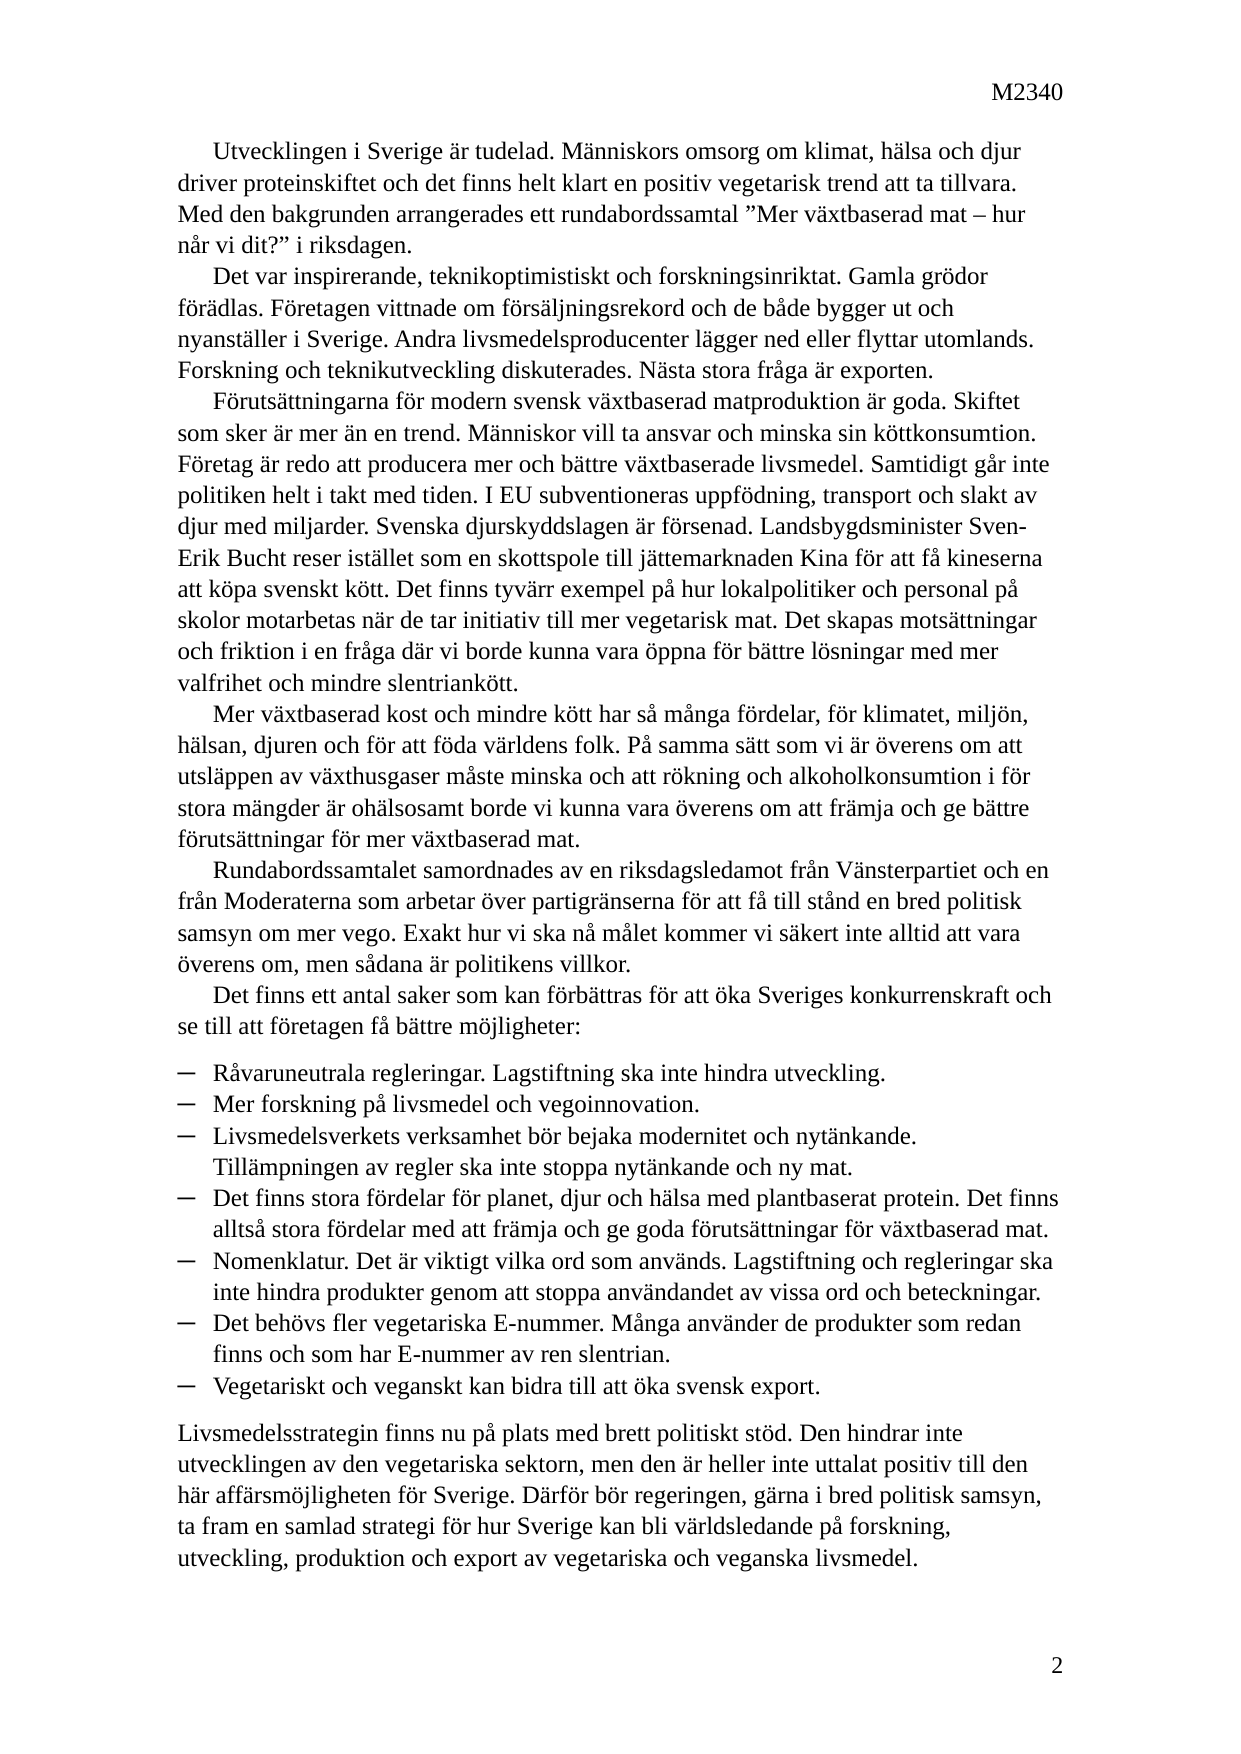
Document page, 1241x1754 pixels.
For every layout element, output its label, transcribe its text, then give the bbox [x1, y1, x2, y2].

text Rundabordssamtalet samordnades av en riksdagsledamot från Vänsterpartiet och en från Moderaterna som arbetar över partigränserna för att få till stånd en bred politisk samsyn om mer vego. Exakt hur vi ska nå målet kommer vi säkert inte alltid att vara överens om, men sådana är politikens villkor. [177, 853, 1063, 978]
list Vegetariskt och veganskt kan bidra till att öka svensk export. [177, 1368, 1063, 1399]
list Det finns stora fördelar för planet, djur och hälsa med plantbaserat protein. Det finns alltså stora fördelar med att främja och ge goda förutsättningar för växtbaserad mat. [177, 1181, 1063, 1243]
text Livsmedelsstrategin finns nu på plats med brett politiskt stöd. Den hindrar inte utvecklingen av den vegetariska sektorn, men den är heller inte uttalat positiv till den här affärsmöjligheten för Sverige. Därför bör regeringen, gärna i bred politisk samsyn, ta fram en samlad strategi för hur Sverige kan bli världsledande på forskning, utveckling, produktion och export av vegetariska och veganska livsmedel. [177, 1415, 1063, 1571]
text Det var inspirerande, teknikoptimistiskt och forskningsinriktat. Gamla grödor förädlas. Företagen vittnade om försäljningsrekord och de både bygger ut och nyanställer i Sverige. Andra livsmedelsproducenter lägger ned eller flyttar utomlands. Forskning och teknikutveckling diskuterades. Nästa stora fråga är exporten. [177, 259, 1063, 384]
text Mer växtbaserad kost och mindre kött har så många fördelar, för klimatet, miljön, hälsan, djuren och för att föda världens folk. På samma sätt som vi är överens om att utsläppen av växthusgaser måste minska och att rökning och alkoholkonsumtion i för stora mängder är ohälsosamt borde vi kunna vara överens om att främja och ge bättre förutsättningar för mer växtbaserad mat. [177, 696, 1063, 853]
list Det behövs fler vegetariska E-nummer. Många använder de produkter som redan finns och som har E-nummer av ren slentrian. [177, 1306, 1063, 1368]
text Utvecklingen i Sverige är tudelad. Människors omsorg om klimat, hälsa och djur driver proteinskiftet och det finns helt klart en positiv vegetarisk trend att ta tillvara. Med den bakgrunden arrangerades ett rundabordssamtal ”Mer växtbaserad mat – hur når vi dit?” i riksdagen. [177, 134, 1063, 259]
list Råvaruneutrala regleringar. Lagstiftning ska inte hindra utveckling. [177, 1056, 1063, 1087]
list Nomenklatur. Det är viktigt vilka ord som används. Lagstiftning och regleringar ska inte hindra produkter genom att stoppa användandet av vissa ord och beteckningar. [177, 1243, 1063, 1306]
text Förutsättningarna för modern svensk växtbaserad matproduktion är goda. Skiftet som sker är mer än en trend. Människor vill ta ansvar och minska sin köttkonsumtion. Företag är redo att producera mer och bättre växtbaserade livsmedel. Samtidigt går inte politiken helt i takt med tiden. I EU subventioneras uppfödning, transport och slakt av djur med miljarder. Svenska djurskyddslagen är försenad. Landsbygdsminister Sven-Erik Bucht reser istället som en skottspole till jättemarknaden Kina för att få kineserna att köpa svenskt kött. Det finns tyvärr exempel på hur lokalpolitiker och personal på skolor motarbetas när de tar initiativ till mer vegetarisk mat. Det skapas motsättningar och friktion i en fråga där vi borde kunna vara öppna för bättre lösningar med mer valfrihet och mindre slentriankött. [177, 384, 1063, 696]
text Det finns ett antal saker som kan förbättras för att öka Sveriges konkurrenskraft och se till att företagen få bättre möjligheter: [177, 978, 1063, 1040]
list Livsmedelsverkets verksamhet bör bejaka modernitet och nytänkande. Tillämpningen av regler ska inte stoppa nytänkande och ny mat. [177, 1118, 1063, 1181]
list Mer forskning på livsmedel och vegoinnovation. [177, 1087, 1063, 1118]
